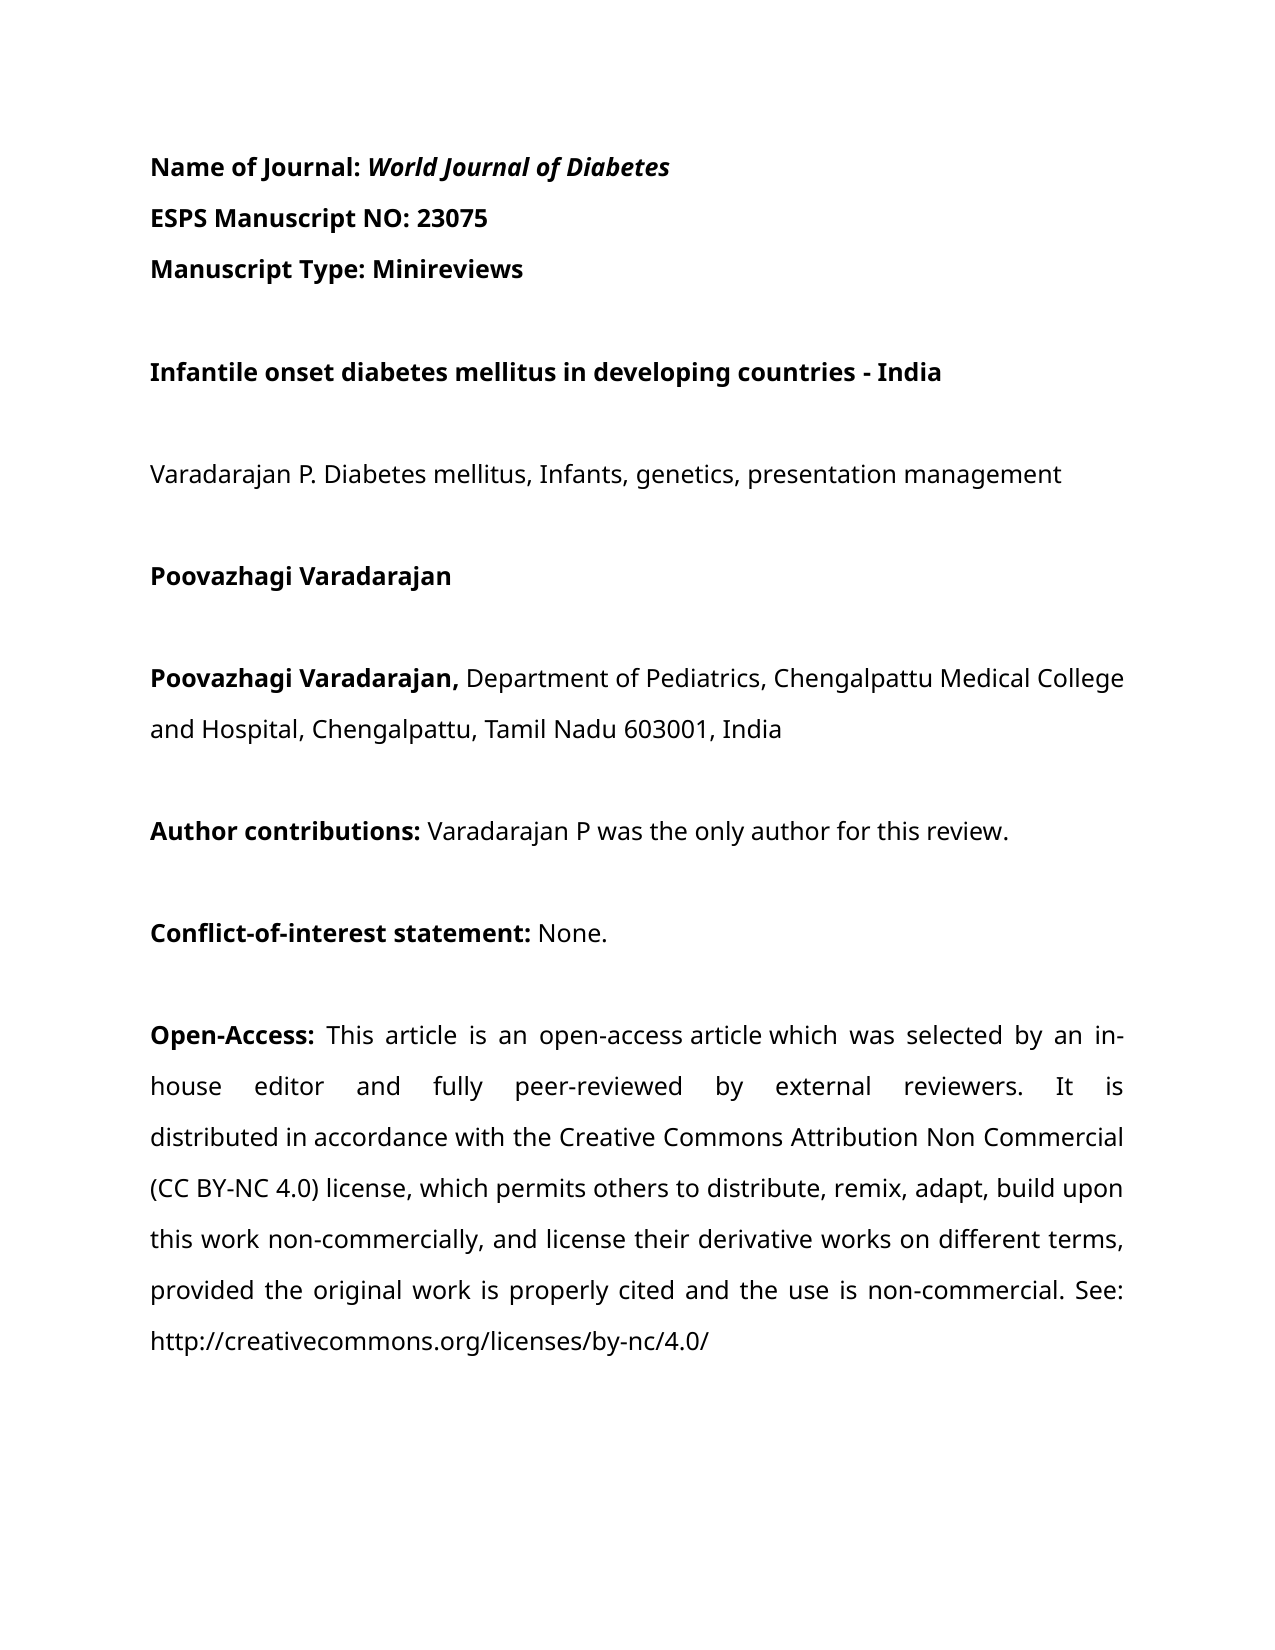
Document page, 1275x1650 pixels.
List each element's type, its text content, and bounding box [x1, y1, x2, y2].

text ESPS Manuscript NO: 23075 [150, 201, 1125, 235]
text Poovazhagi Varadarajan, Department of Pediatrics, Chengalpattu Medical College and Hospital, Chengalpattu, Tamil Nadu 603001, India [150, 660, 1125, 746]
text Manuscript Type: Minireviews [150, 252, 1125, 286]
text Infantile onset diabetes mellitus in developing countries - India [150, 354, 1125, 388]
text Open-Access: This article is an open-access article which was selected by an in-house editor and fully peer-reviewed by external reviewers. It is distributed in accordance with the Creative Commons Attribution Non Commercial (CC BY-NC 4.0) license, which permits others to distribute, remix, adapt, build upon this work non-commercially, and license their derivative works on different terms, provided the original work is properly cited and the use is non-commercial. See: http://creativecommons.org/licenses/by-nc/4.0/ [150, 1018, 1125, 1358]
text Conflict-of-interest statement: None. [150, 916, 1125, 950]
text Author contributions: Varadarajan P was the only author for this review. [150, 813, 1125, 848]
text Varadarajan P. Diabetes mellitus, Infants, genetics, presentation management [150, 456, 1125, 490]
text Poovazhagi Varadarajan [150, 558, 1125, 592]
text Name of Journal: World Journal of Diabetes [150, 150, 1125, 184]
